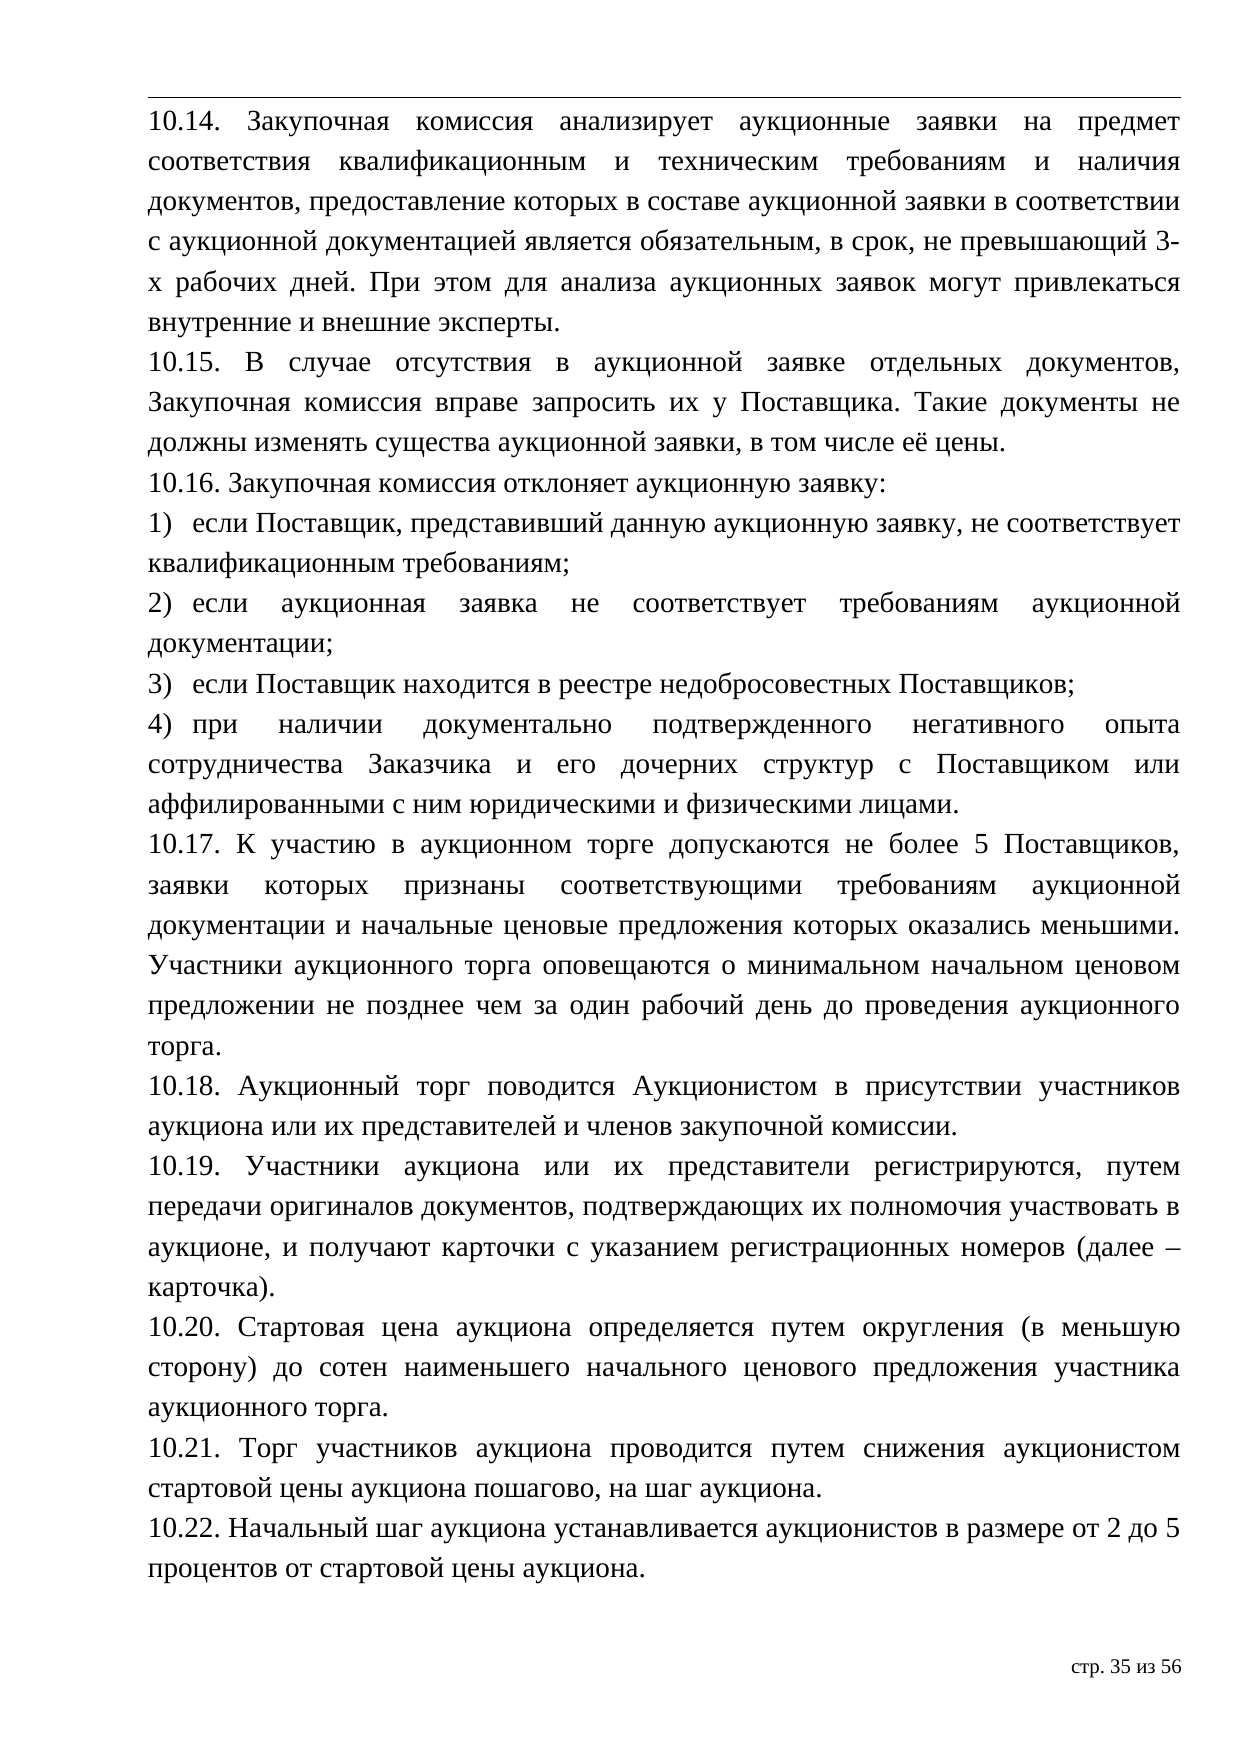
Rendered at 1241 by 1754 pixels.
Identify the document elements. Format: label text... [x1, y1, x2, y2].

list если аукционная заявка не соответствует требованиям аукционной документации; [148, 585, 1181, 659]
text 10.14. Закупочная комиссия анализирует аукционные заявки на предмет соответствия квалификационным и техническим требованиям и наличия документов, предоставление которых в составе аукционной заявки в соответствии с аукционной документацией является обязательным, в срок, не превышающий 3-х рабочих дней. При этом для анализа аукционных заявок могут привлекаться внутренние и внешние эксперты. [148, 103, 1181, 337]
text 10.16. Закупочная комиссия отклоняет аукционную заявку: [148, 465, 1181, 498]
list если Поставщик находится в реестре недобросовестных Поставщиков; [148, 666, 1181, 699]
list если Поставщик, представивший данную аукционную заявку, не соответствует квалификационным требованиям; [148, 505, 1181, 579]
text 10.15. В случае отсутствия в аукционной заявке отдельных документов, Закупочная комиссия вправе запросить их у Поставщика. Такие документы не должны изменять существа аукционной заявки, в том числе её цены. [148, 344, 1181, 458]
text 10.19. Участники аукциона или их представители регистрируются, путем передачи оригиналов документов, подтверждающих их полномочия участвовать в аукционе, и получают карточки с указанием регистрационных номеров (далее – карточка). [148, 1148, 1181, 1302]
text 10.17. К участию в аукционном торге допускаются не более 5 Поставщиков, заявки которых признаны соответствующими требованиям аукционной документации и начальные ценовые предложения которых оказались меньшими. Участники аукционного торга оповещаются о минимальном начальном ценовом предложении не позднее чем за один рабочий день до проведения аукционного торга. [148, 827, 1181, 1061]
text 10.20. Стартовая цена аукциона определяется путем округления (в меньшую сторону) до сотен наименьшего начального ценового предложения участника аукционного торга. [148, 1309, 1181, 1423]
text 10.22. Начальный шаг аукциона устанавливается аукционистов в размере от 2 до 5 процентов от стартовой цены аукциона. [148, 1510, 1181, 1584]
text 10.21. Торг участников аукциона проводится путем снижения аукционистом стартовой цены аукциона пошагово, на шаг аукциона. [148, 1430, 1181, 1503]
text 10.18. Аукционный торг поводится Аукционистом в присутствии участников аукциона или их представителей и членов закупочной комиссии. [148, 1068, 1181, 1142]
list при наличии документально подтвержденного негативного опыта сотрудничества Заказчика и его дочерних структур с Поставщиком или аффилированными с ним юридическими и физическими лицами. [148, 706, 1181, 820]
